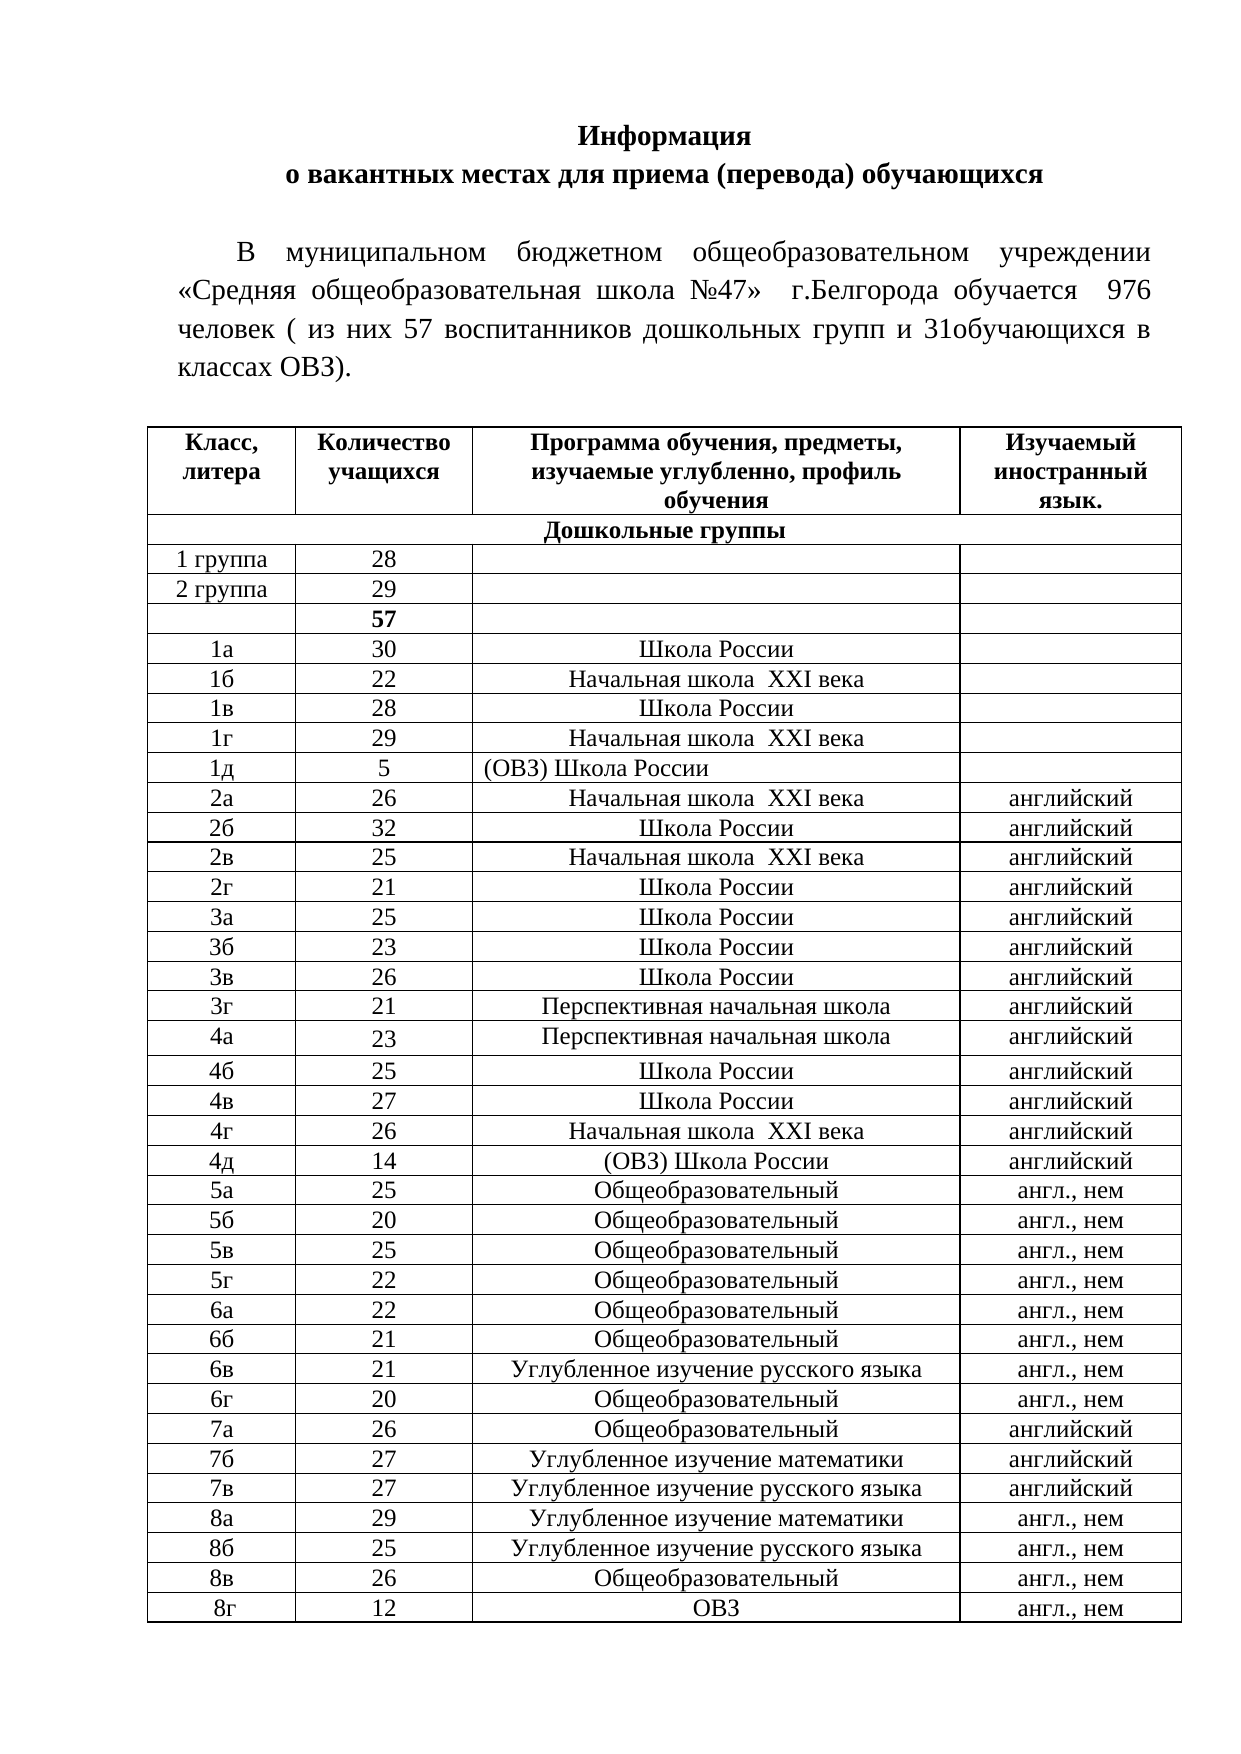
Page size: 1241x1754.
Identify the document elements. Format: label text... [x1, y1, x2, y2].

table_cell ОВЗ [473, 1593, 959, 1621]
table_cell 25 [296, 843, 472, 871]
table_cell англ., нем [961, 1235, 1181, 1264]
table_cell 5 [296, 753, 472, 782]
table_cell 4а [148, 1021, 295, 1055]
table_cell 4г [148, 1116, 295, 1145]
table_cell Начальная школа XXI века [473, 723, 959, 752]
table_cell Общеобразовательный [473, 1295, 959, 1323]
table_cell англ., нем [961, 1176, 1181, 1204]
table_cell англ., нем [961, 1563, 1181, 1592]
table_cell английский [961, 1414, 1181, 1443]
table_cell 6б [148, 1325, 295, 1353]
text В муниципальном бюджетном общеобразовательном учреждении «Средняя общеобразовательная школа №47» г.Белгорода обучается 976 человек ( из них 57 воспитанников дошкольных групп и 31обучающихся в классах ОВЗ). [177, 234, 1152, 383]
table_cell 27 [296, 1086, 472, 1115]
table_cell Общеобразовательный [473, 1235, 959, 1264]
table_cell 12 [296, 1593, 472, 1621]
table_cell Общеобразовательный [473, 1205, 959, 1234]
table_cell 3г [148, 991, 295, 1020]
table_cell 32 [296, 813, 472, 841]
table_header Количество учащихся [296, 428, 472, 514]
table_cell 1б [148, 664, 295, 692]
table_cell 8в [148, 1563, 295, 1592]
table_cell 4д [148, 1146, 295, 1174]
table_cell английский [961, 1116, 1181, 1145]
table_cell Общеобразовательный [473, 1563, 959, 1592]
table_cell английский [961, 872, 1181, 901]
table_cell 23 [296, 1021, 472, 1055]
table_cell английский [961, 1086, 1181, 1115]
table_cell 8а [148, 1503, 295, 1532]
table_cell англ., нем [961, 1384, 1181, 1413]
table_cell английский [961, 902, 1181, 931]
table_cell 21 [296, 1325, 472, 1353]
table_cell 5б [148, 1205, 295, 1234]
table_cell 25 [296, 1176, 472, 1204]
table_cell английский [961, 991, 1181, 1020]
table_cell Углубленное изучение русского языка [473, 1354, 959, 1383]
table_cell 25 [296, 1533, 472, 1562]
table_cell 26 [296, 962, 472, 990]
table_cell Школа России [473, 932, 959, 961]
table_cell [473, 545, 959, 573]
table_cell английский [961, 1056, 1181, 1085]
table_cell английский [961, 783, 1181, 812]
table_cell англ., нем [961, 1503, 1181, 1532]
table_cell 23 [296, 932, 472, 961]
table_header Изучаемый иностранный язык. [961, 428, 1181, 514]
table_cell Углубленное изучение математики [473, 1444, 959, 1472]
table_cell [961, 604, 1181, 633]
table_cell англ., нем [961, 1593, 1181, 1621]
table_cell 3а [148, 902, 295, 931]
table_cell 21 [296, 1354, 472, 1383]
table_cell 22 [296, 664, 472, 692]
table_cell Общеобразовательный [473, 1414, 959, 1443]
table_cell 5в [148, 1235, 295, 1264]
table_cell 1г [148, 723, 295, 752]
table_cell 28 [296, 694, 472, 722]
table_cell 5а [148, 1176, 295, 1204]
table_cell [961, 664, 1181, 692]
table_header Программа обучения, предметы, изучаемые углубленно, профиль обучения [473, 428, 959, 514]
table_cell 2 группа [148, 574, 295, 603]
table_cell Школа России [473, 1056, 959, 1085]
table_cell [961, 545, 1181, 573]
table_cell английский [961, 932, 1181, 961]
table_cell 7в [148, 1474, 295, 1502]
table_cell Общеобразовательный [473, 1384, 959, 1413]
table_cell 21 [296, 872, 472, 901]
table_cell Школа России [473, 634, 959, 663]
table_cell Начальная школа XXI века [473, 664, 959, 692]
table_cell Общеобразовательный [473, 1265, 959, 1294]
table_cell 2б [148, 813, 295, 841]
table_cell Начальная школа XXI века [473, 783, 959, 812]
table_cell [961, 753, 1181, 782]
table_cell [961, 634, 1181, 663]
table_cell 2г [148, 872, 295, 901]
table_cell 30 [296, 634, 472, 663]
table_cell [961, 694, 1181, 722]
table_cell англ., нем [961, 1265, 1181, 1294]
table_cell 26 [296, 1116, 472, 1145]
table_cell (ОВЗ) Школа России [473, 1146, 959, 1174]
table_cell Школа России [473, 813, 959, 841]
table_cell [961, 723, 1181, 752]
table_cell Начальная школа XXI века [473, 843, 959, 871]
table_cell Перспективная начальная школа [473, 991, 959, 1020]
table_cell Углубленное изучение русского языка [473, 1533, 959, 1562]
text о вакантных местах для приема (перевода) обучающихся [177, 157, 1152, 190]
table_cell Общеобразовательный [473, 1325, 959, 1353]
table_cell Начальная школа XXI века [473, 1116, 959, 1145]
table_cell Перспективная начальная школа [473, 1021, 959, 1055]
table_cell 5г [148, 1265, 295, 1294]
table_cell [473, 574, 959, 603]
table_cell 25 [296, 902, 472, 931]
table_cell английский [961, 962, 1181, 990]
table_cell 29 [296, 723, 472, 752]
table_cell 8б [148, 1533, 295, 1562]
table_cell 26 [296, 1563, 472, 1592]
table_cell Общеобразовательный [473, 1176, 959, 1204]
table_cell 20 [296, 1384, 472, 1413]
text Информация [177, 118, 1152, 152]
table_cell Углубленное изучение русского языка [473, 1474, 959, 1502]
table_cell 25 [296, 1056, 472, 1085]
table_cell англ., нем [961, 1533, 1181, 1562]
table_cell английский [961, 843, 1181, 871]
table_cell 26 [296, 1414, 472, 1443]
table_cell 20 [296, 1205, 472, 1234]
table_cell Школа России [473, 902, 959, 931]
table_cell английский [961, 1474, 1181, 1502]
table_cell 57 [296, 604, 472, 633]
table_cell англ., нем [961, 1295, 1181, 1323]
table_cell английский [961, 1021, 1181, 1055]
table_cell английский [961, 813, 1181, 841]
table_cell английский [961, 1146, 1181, 1174]
table_cell англ., нем [961, 1205, 1181, 1234]
table_cell 3в [148, 962, 295, 990]
table_cell 2а [148, 783, 295, 812]
table_cell 21 [296, 991, 472, 1020]
table_header Класс, литера [148, 428, 295, 514]
table_cell [473, 604, 959, 633]
table_cell 7а [148, 1414, 295, 1443]
table_cell [148, 604, 295, 633]
table_cell 1 группа [148, 545, 295, 573]
table_cell (ОВЗ) Школа России [473, 753, 959, 782]
table_cell 25 [296, 1235, 472, 1264]
table_cell 22 [296, 1265, 472, 1294]
table_cell английский [961, 1444, 1181, 1472]
table_cell 2в [148, 843, 295, 871]
table_cell 27 [296, 1444, 472, 1472]
table_cell Углубленное изучение математики [473, 1503, 959, 1532]
table_cell 22 [296, 1295, 472, 1323]
table_cell 4б [148, 1056, 295, 1085]
table_cell англ., нем [961, 1325, 1181, 1353]
table_cell 6г [148, 1384, 295, 1413]
table_cell Дошкольные группы [148, 515, 1181, 543]
table_cell англ., нем [961, 1354, 1181, 1383]
table_cell Школа России [473, 694, 959, 722]
table_cell 1в [148, 694, 295, 722]
table_cell 4в [148, 1086, 295, 1115]
table_cell 1д [148, 753, 295, 782]
table_cell Школа России [473, 962, 959, 990]
table_cell 8г [148, 1593, 295, 1621]
table_cell 6а [148, 1295, 295, 1323]
table_cell 3б [148, 932, 295, 961]
table_cell 27 [296, 1474, 472, 1502]
table_cell 1а [148, 634, 295, 663]
table_cell 29 [296, 1503, 472, 1532]
table_cell 28 [296, 545, 472, 573]
table_cell 6в [148, 1354, 295, 1383]
table_cell 7б [148, 1444, 295, 1472]
table_cell 29 [296, 574, 472, 603]
table_cell Школа России [473, 1086, 959, 1115]
table_cell Школа России [473, 872, 959, 901]
table_cell 14 [296, 1146, 472, 1174]
table_cell [961, 574, 1181, 603]
table_cell 26 [296, 783, 472, 812]
